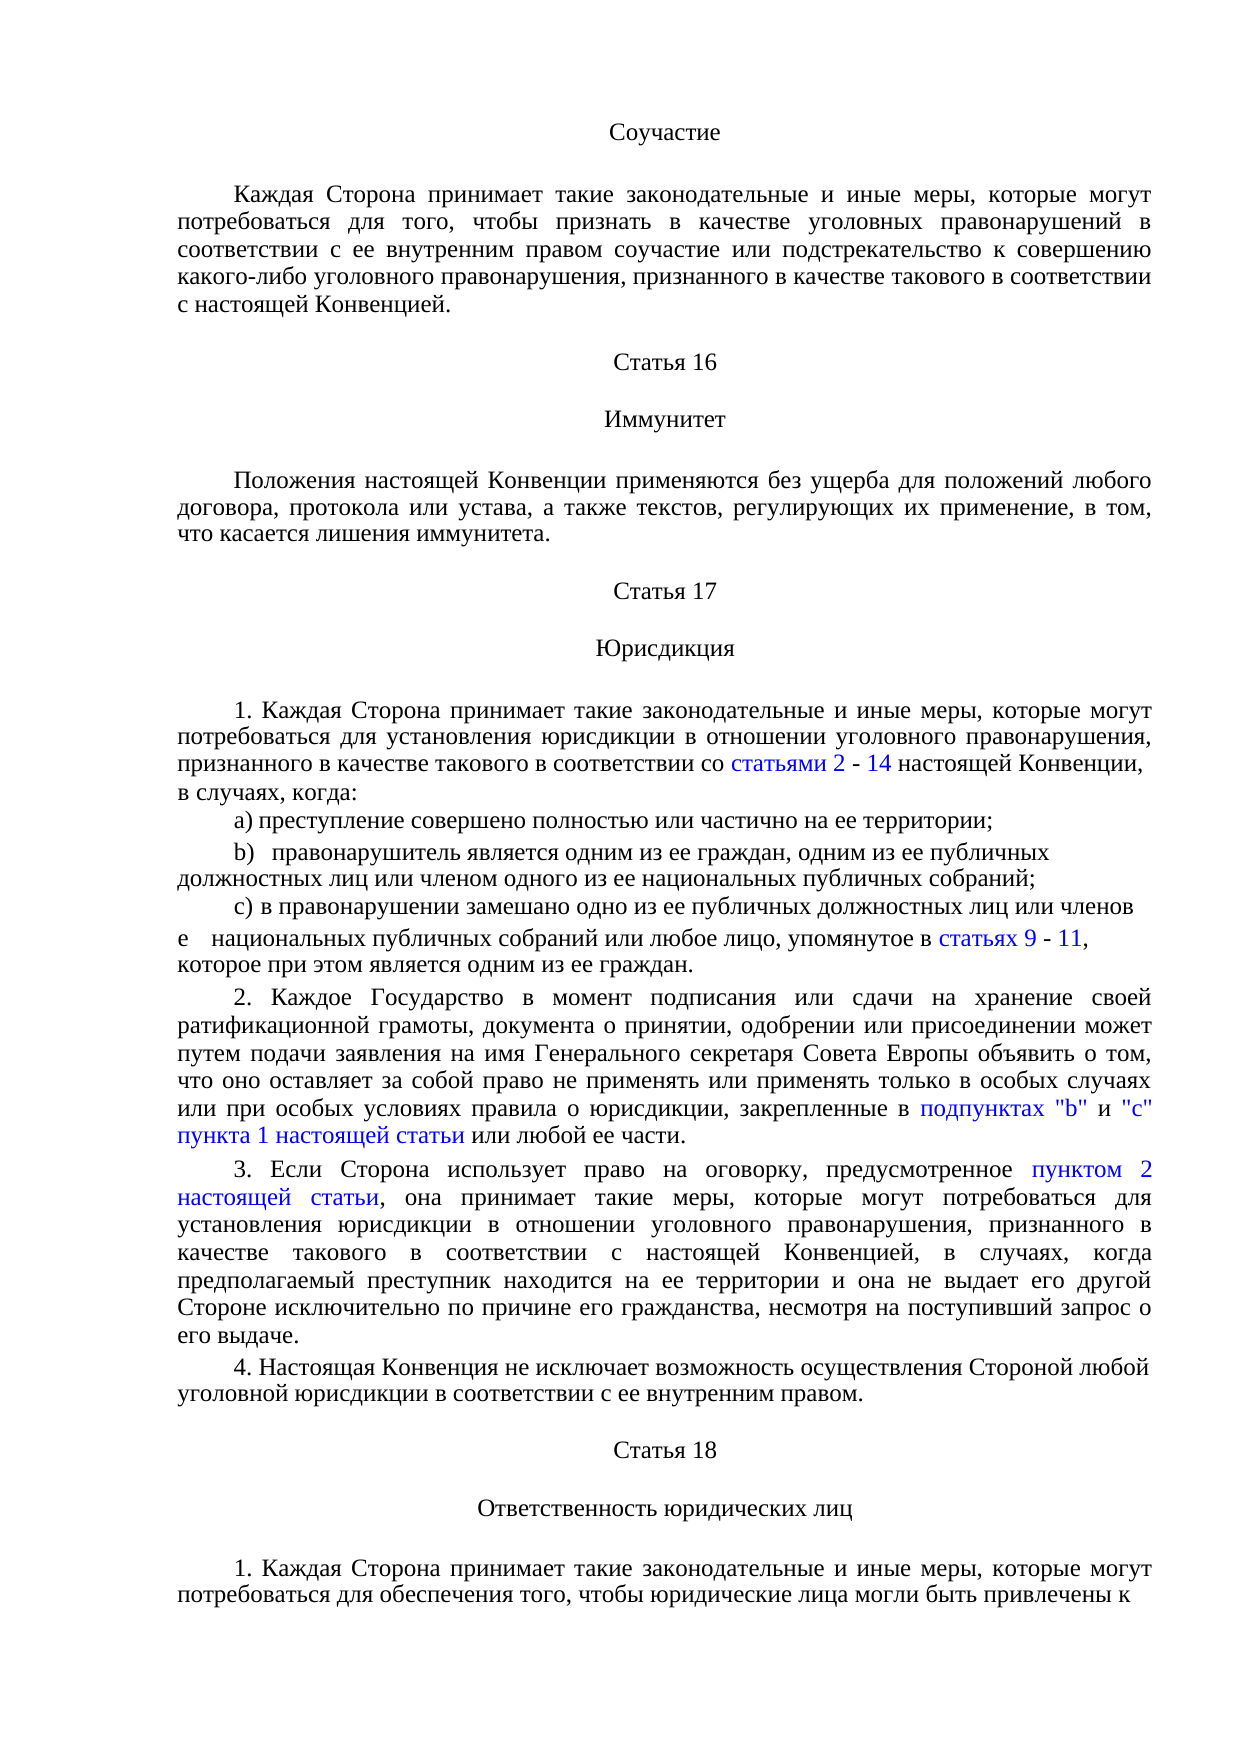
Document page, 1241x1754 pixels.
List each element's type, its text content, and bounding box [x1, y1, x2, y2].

text Иммунитет [150, 404, 1180, 433]
list национальных публичных собраний или любое лицо, упомянутое в статьях 9 - 11, которое при этом является одним из ее граждан. [177, 926, 1153, 977]
text Ответственность юридических лиц [150, 1493, 1180, 1522]
list правонарушитель является одним из ее граждан, одним из ее публичных должностных лиц или членом одного из ее национальных публичных собраний; [177, 840, 1153, 891]
text Статья 17 [150, 576, 1180, 605]
text Статья 18 [150, 1435, 1180, 1464]
list случаях, когда: [177, 777, 1153, 805]
text Юрисдикция [150, 633, 1180, 662]
text Соучастие [150, 117, 1180, 146]
text 3. Если Сторона использует право на оговорку, предусмотренное пунктом 2 настоящей статьи, она принимает такие меры, которые могут потребоваться для установления юрисдикции в отношении уголовного правонарушения, признанного в качестве такового в соответствии с настоящей Конвенцией, в случаях, когда предполагаемый преступник находится на ее территории и она не выдает его другой Стороне исключительно по причине его гражданства, несмотря на поступивший запрос о его выдаче. [177, 1156, 1153, 1349]
text Положения настоящей Конвенции применяются без ущерба для положений любого договора, протокола или устава, а также текстов, регулирующих их применение, в том, что касается лишения иммунитета. [177, 468, 1153, 547]
list Каждая Сторона принимает такие законодательные и иные меры, которые могут потребоваться для установления юрисдикции в отношении уголовного правонарушения, признанного в качестве такового в соответствии со статьями 2 - 14 настоящей Конвенции, [177, 697, 1153, 776]
text 4. Настоящая Конвенция не исключает возможность осуществления Стороной любой уголовной юрисдикции в соответствии с ее внутренним правом. [177, 1355, 1153, 1407]
text Каждая Сторона принимает такие законодательные и иные меры, которые могут потребоваться для того, чтобы признать в качестве уголовных правонарушений в соответствии с ее внутренним правом соучастие или подстрекательство к совершению какого-либо уголовного правонарушения, признанного в качестве такового в соответствии с настоящей Конвенцией. [177, 181, 1153, 317]
list Каждая Сторона принимает такие законодательные и иные меры, которые могут потребоваться для обеспечения того, чтобы юридические лица могли быть привлечены к [177, 1556, 1153, 1608]
text Статья 16 [150, 347, 1180, 375]
list в правонарушении замешано одно из ее публичных должностных лиц или членов [233, 891, 1153, 920]
list преступление совершено полностью или частично на ее территории; [233, 805, 1153, 834]
text 2. Каждое Государство в момент подписания или сдачи на хранение своей ратификационной грамоты, документа о принятии, одобрении или присоединении может путем подачи заявления на имя Генерального секретаря Совета Европы объявить о том, что оно оставляет за собой право не применять или применять только в особых случаях или при особых условиях правила о юрисдикции, закрепленные в подпунктах "b" и "c" пункта 1 настоящей статьи или любой ее части. [177, 984, 1153, 1149]
